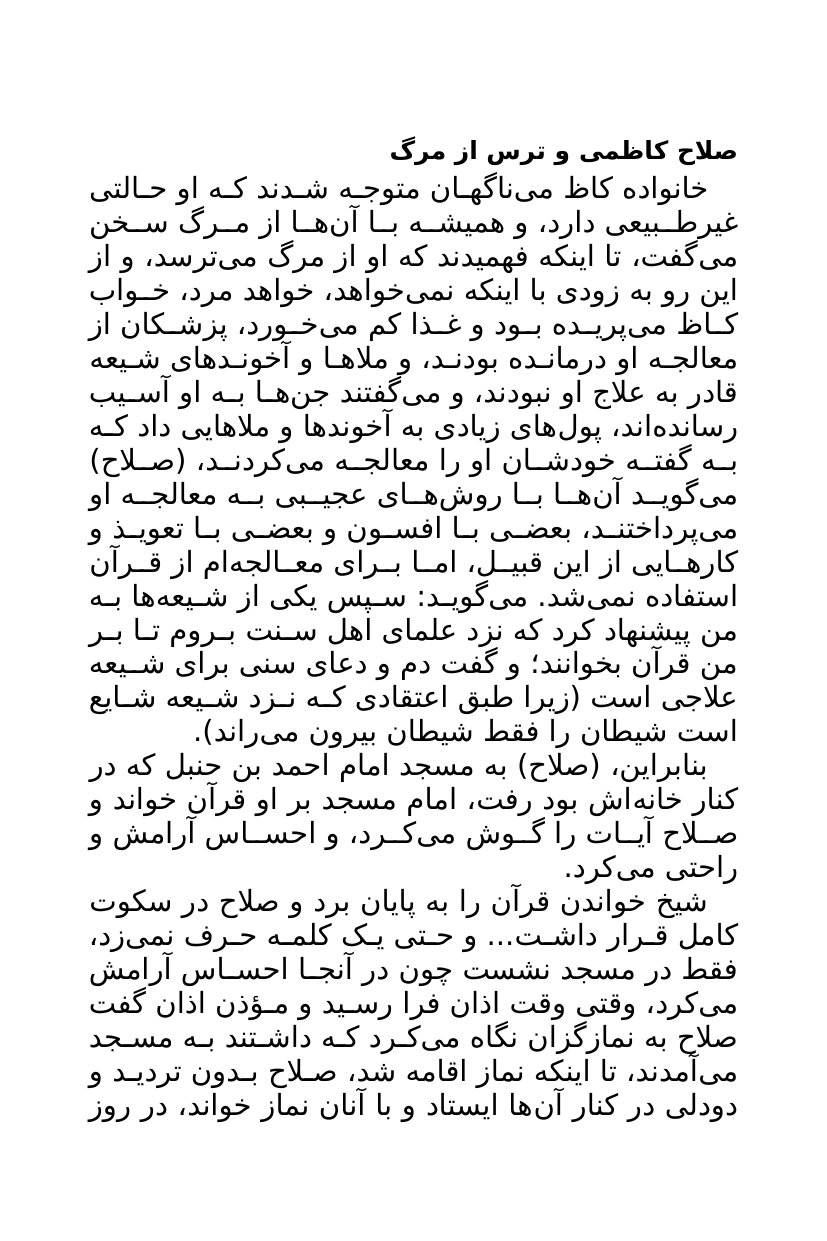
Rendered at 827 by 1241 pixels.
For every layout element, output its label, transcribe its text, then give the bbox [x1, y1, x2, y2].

text خانواده کاظ می‌ناگهان متوجه شدند که او حالتی غیرطبیعی دارد، و همیشه با آن‌ها از مرگ سخن می‌گفت، تا اینکه فهمیدند که او از مرگ می‌ترسد، و از این رو به زودی با اینکه نمی‌خواهد، خواهد مرد، خواب کاظ می‌پریده بود و غذا کم می‌خورد، پزشکان از معالجه او درمانده بودند، و ملاها و آخوندهای شیعه قادر به علاج او نبودند، و می‌گفتند جن‌ها به او آسیب رسانده‌اند، پول‌های زیادی به آخوندها و ملاهایی داد که به گفته خودشان او را معالجه می‌کردند، (صلاح) می‌گوید آن‌ها با روش‌های عجیبی به معالجه او می‌پرداختند، بعضی با افسون و بعضی با تعویذ و کارهایی از این قبیل، اما برای معالجه‌ام از قرآن استفاده نمی‌شد. می‌گوید: سپس یکی از شیعه‌ها به من پیشنهاد کرد که نزد علمای اهل سنت بروم تا بر من قرآن بخوانند؛ و گفت دم و دعای سنی برای شیعه علاجی است (زیرا طبق اعتقادی که نزد شیعه شایع است شیطان را فقط شیطان بیرون می‌راند). [89, 171, 738, 749]
text صلاح کاظمی و ترس از مرگ [89, 136, 738, 165]
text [89, 884, 738, 1122]
text بنابراین، (صلاح) به مسجد امام احمد بن حنبل که در کنار خانه‌اش بود رفت، امام مسجد بر او قرآن خواند و صلاح آیات را گوش می‌کرد، و احساس آرامش و راحتی می‌کرد. [89, 749, 738, 884]
